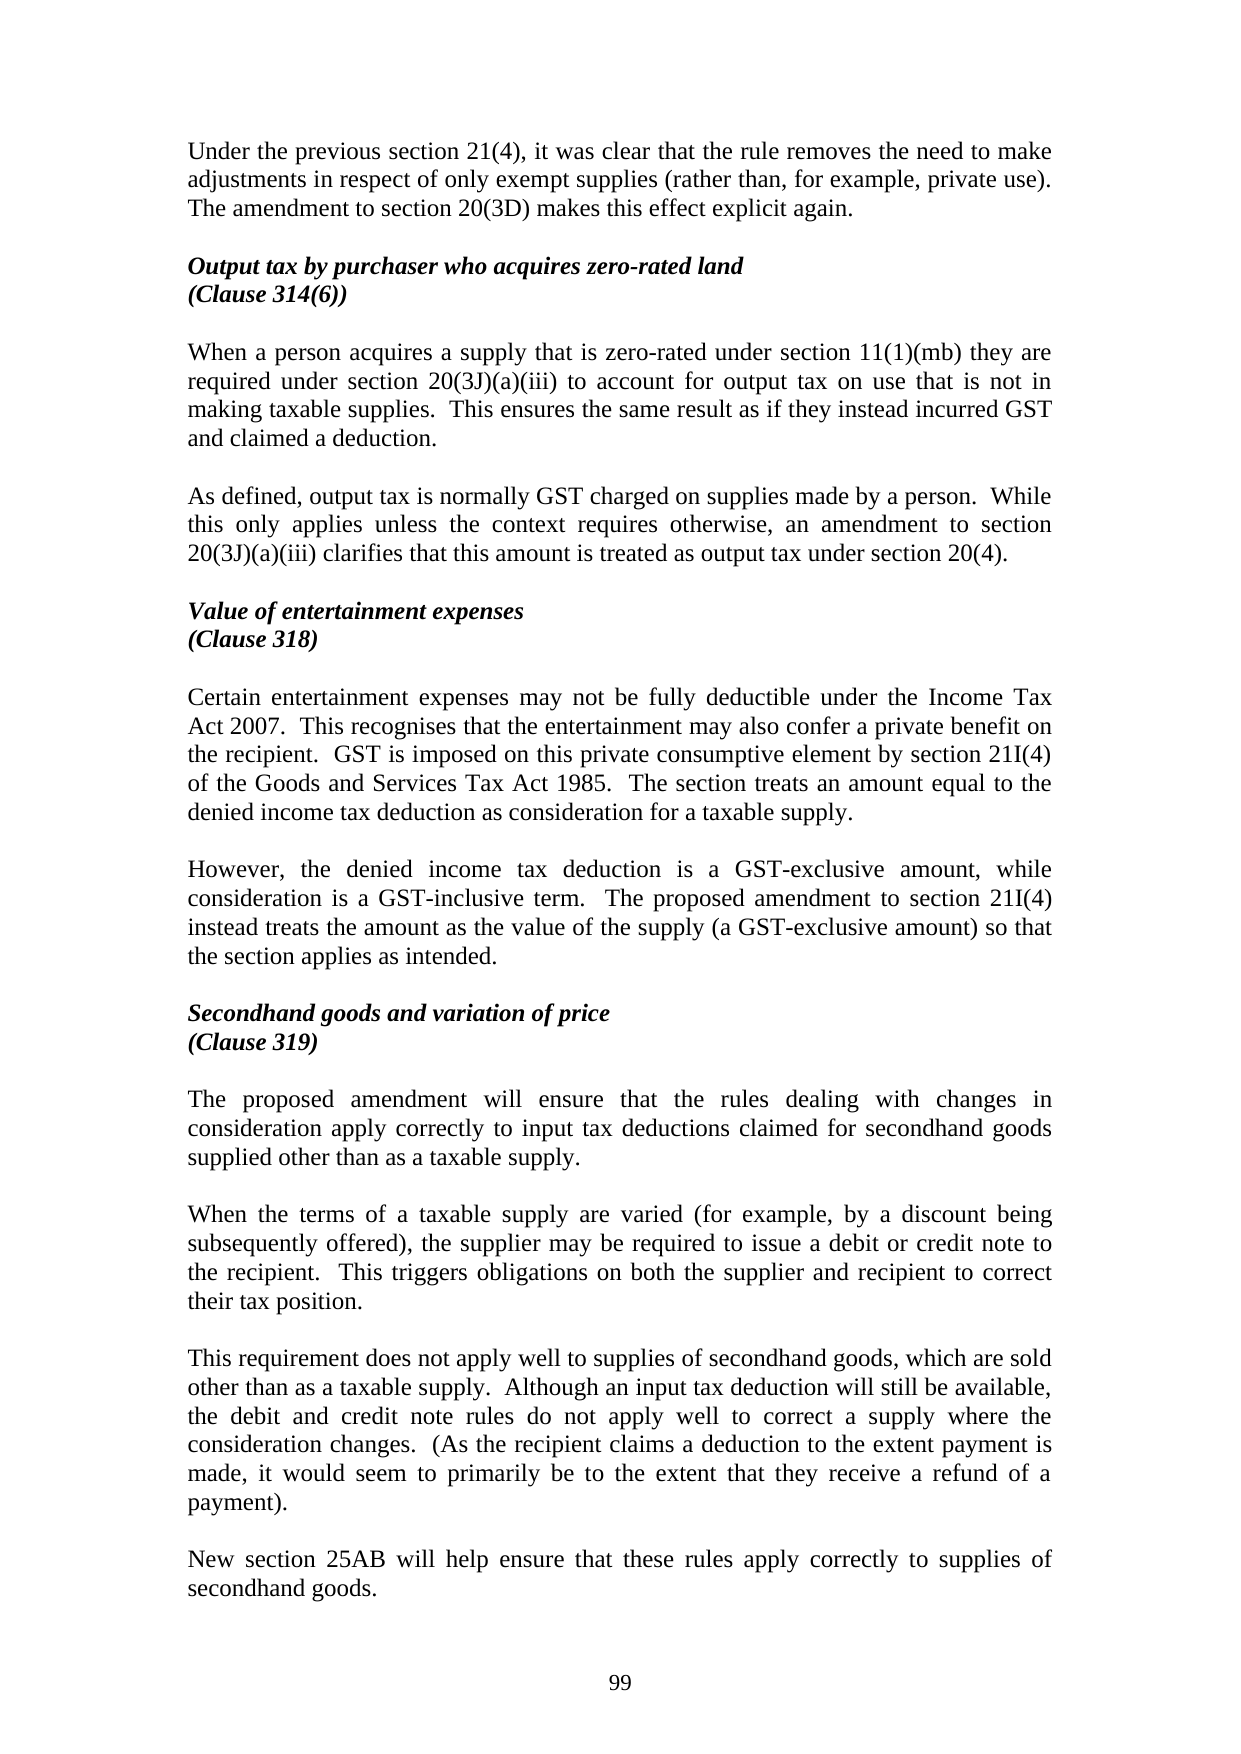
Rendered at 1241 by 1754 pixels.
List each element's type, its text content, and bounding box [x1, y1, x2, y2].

text However, the denied income tax deduction is a GST-exclusive amount, while consideration is a GST-inclusive term. The proposed amendment to section 21I(4) instead treats the amount as the value of the supply (a GST-exclusive amount) so that the section applies as intended. [187, 854, 1053, 969]
text New section 25AB will help ensure that these rules apply correctly to supplies of secondhand goods. [187, 1544, 1053, 1602]
subtitle Output tax by purchaser who acquires zero-rated land [187, 251, 1053, 279]
subtitle Value of entertainment expenses [187, 596, 1053, 624]
subtitle (Clause 319) [187, 1027, 1053, 1056]
text The proposed amendment will ensure that the rules dealing with changes in consideration apply correctly to input tax deductions claimed for secondhand goods supplied other than as a taxable supply. [187, 1084, 1053, 1171]
text Certain entertainment expenses may not be fully deductible under the Income Tax Act 2007. This recognises that the entertainment may also confer a private benefit on the recipient. GST is imposed on this private consumptive element by section 21I(4) of the Goods and Services Tax Act 1985. The section treats an amount equal to the denied income tax deduction as consideration for a taxable supply. [187, 682, 1053, 826]
text This requirement does not apply well to supplies of secondhand goods, which are sold other than as a taxable supply. Although an input tax deduction will still be available, the debit and credit note rules do not apply well to correct a supply where the consideration changes. (As the recipient claims a deduction to the extent payment is made, it would seem to primarily be to the extent that they receive a refund of a payment). [187, 1343, 1053, 1516]
subtitle Secondhand goods and variation of price [187, 998, 1053, 1027]
text As defined, output tax is normally GST charged on supplies made by a person. While this only applies unless the context requires otherwise, an amendment to section 20(3J)(a)(iii) clarifies that this amount is treated as output tax under section 20(4). [187, 481, 1053, 567]
text When a person acquires a supply that is zero-rated under section 11(1)(mb) they are required under section 20(3J)(a)(iii) to account for output tax on use that is not in making taxable supplies. This ensures the same result as if they instead incurred GST and claimed a deduction. [187, 337, 1053, 452]
subtitle (Clause 314(6)) [187, 279, 1053, 308]
text Under the previous section 21(4), it was clear that the rule removes the need to make adjustments in respect of only exempt supplies (rather than, for example, private use). The amendment to section 20(3D) makes this effect explicit again. [187, 136, 1053, 222]
text When the terms of a taxable supply are varied (for example, by a discount being subsequently offered), the supplier may be required to issue a debit or credit note to the recipient. This triggers obligations on both the supplier and recipient to correct their tax position. [187, 1199, 1053, 1314]
subtitle (Clause 318) [187, 624, 1053, 653]
